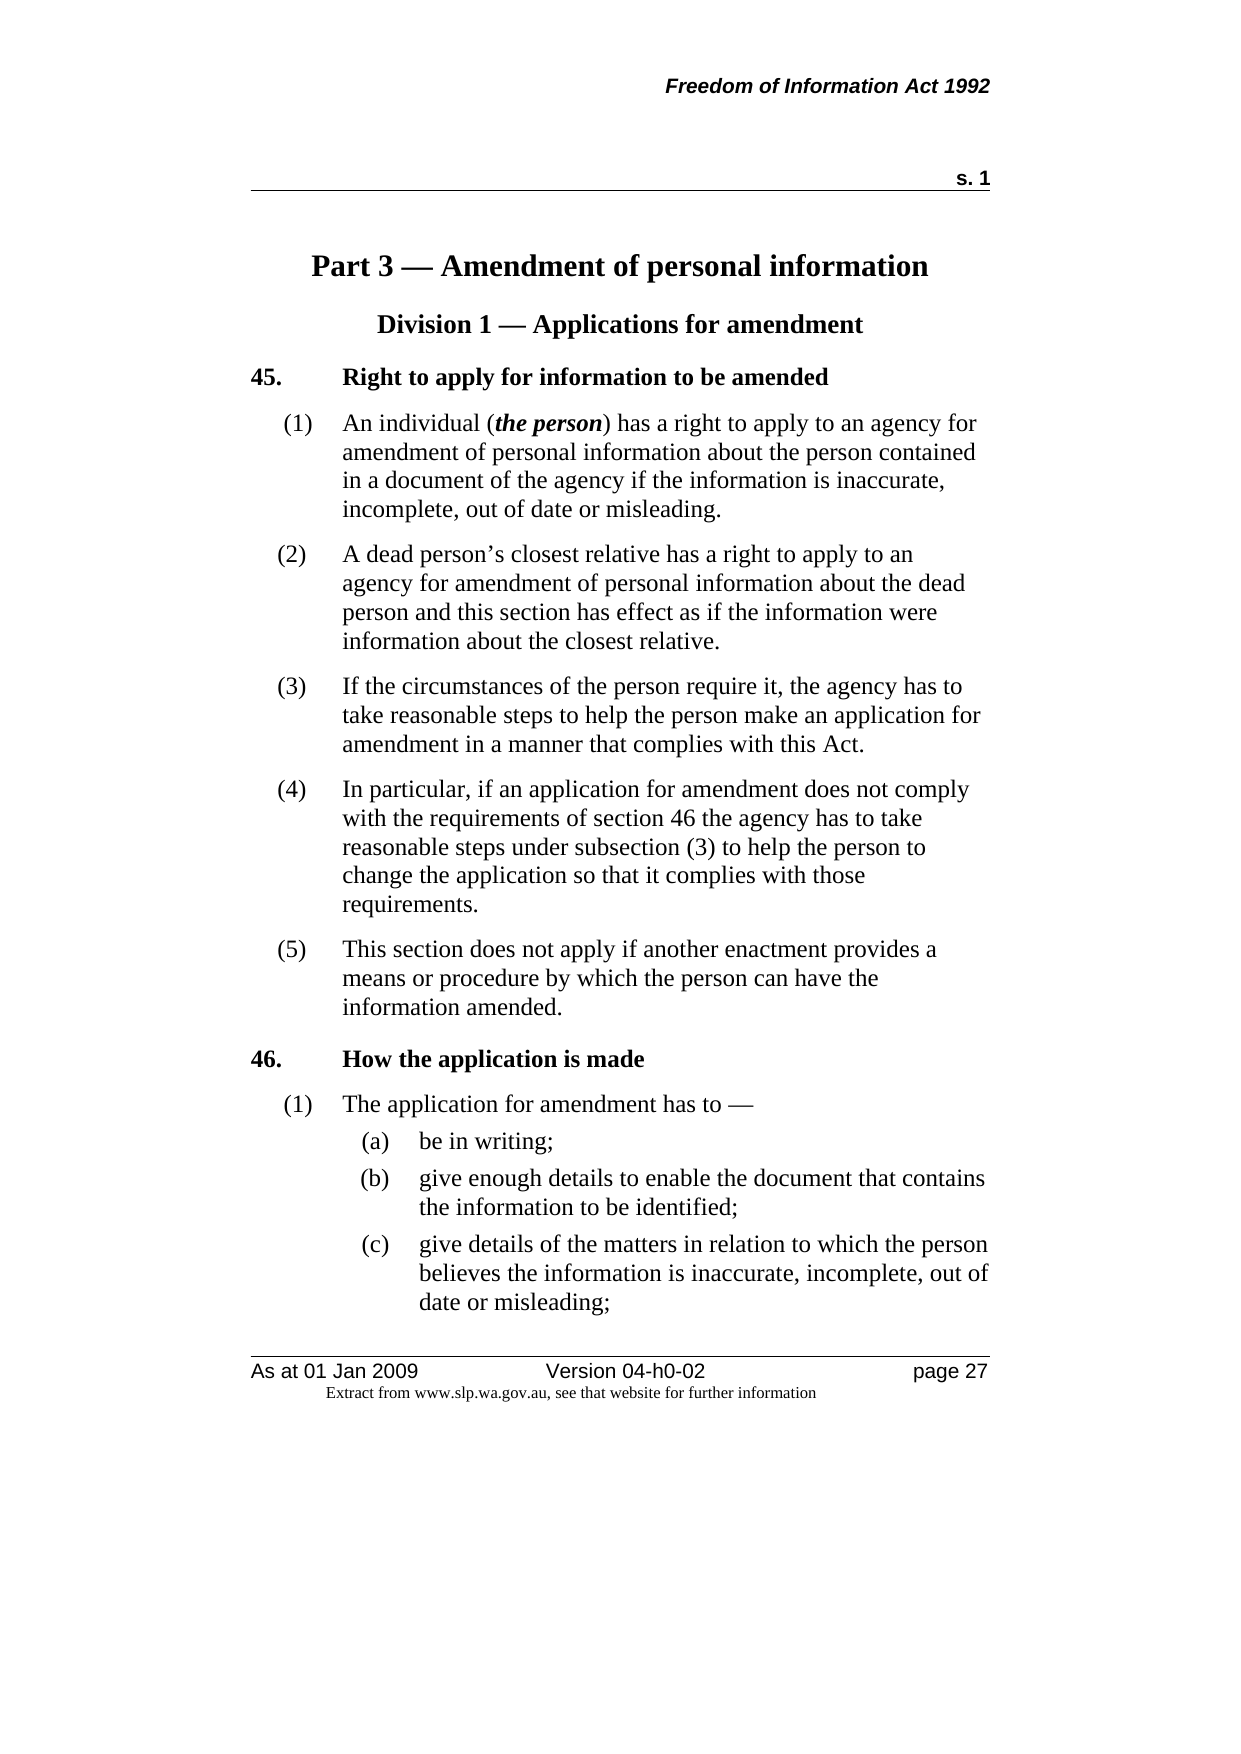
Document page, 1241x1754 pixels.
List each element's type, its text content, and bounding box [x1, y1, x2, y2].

text (b) give enough details to enable the document that contains the information to be identified; [251, 1163, 990, 1221]
subtitle Division 1 — Applications for amendment [251, 308, 990, 339]
text (1) An individual (the person) has a right to apply to an agency for amendment of personal information about the person contained in a document of the agency if the information is inaccurate, incomplete, out of date or misleading. [251, 408, 990, 523]
text (5) This section does not apply if another enactment provides a means or procedure by which the person can have the information amended. [251, 934, 990, 1021]
text (4) In particular, if an application for amendment does not comply with the requirements of section 46 the agency has to take reasonable steps under subsection (3) to help the person to change the application so that it complies with those requirements. [251, 774, 990, 918]
subtitle 46. How the application is made [251, 1044, 990, 1072]
text (c) give details of the matters in relation to which the person believes the information is inaccurate, incomplete, out of date or misleading; [251, 1229, 990, 1315]
text (a) be in writing; [251, 1126, 990, 1155]
text (3) If the circumstances of the person require it, the agency has to take reasonable steps to help the person make an application for amendment in a manner that complies with this Act. [251, 671, 990, 757]
text (2) A dead person’s closest relative has a right to apply to an agency for amendment of personal information about the dead person and this section has effect as if the information were information about the closest relative. [251, 539, 990, 654]
text (1) The application for amendment has to — [251, 1089, 990, 1118]
subtitle Part 3 — Amendment of personal information [251, 247, 990, 283]
subtitle 45. Right to apply for information to be amended [251, 362, 990, 391]
